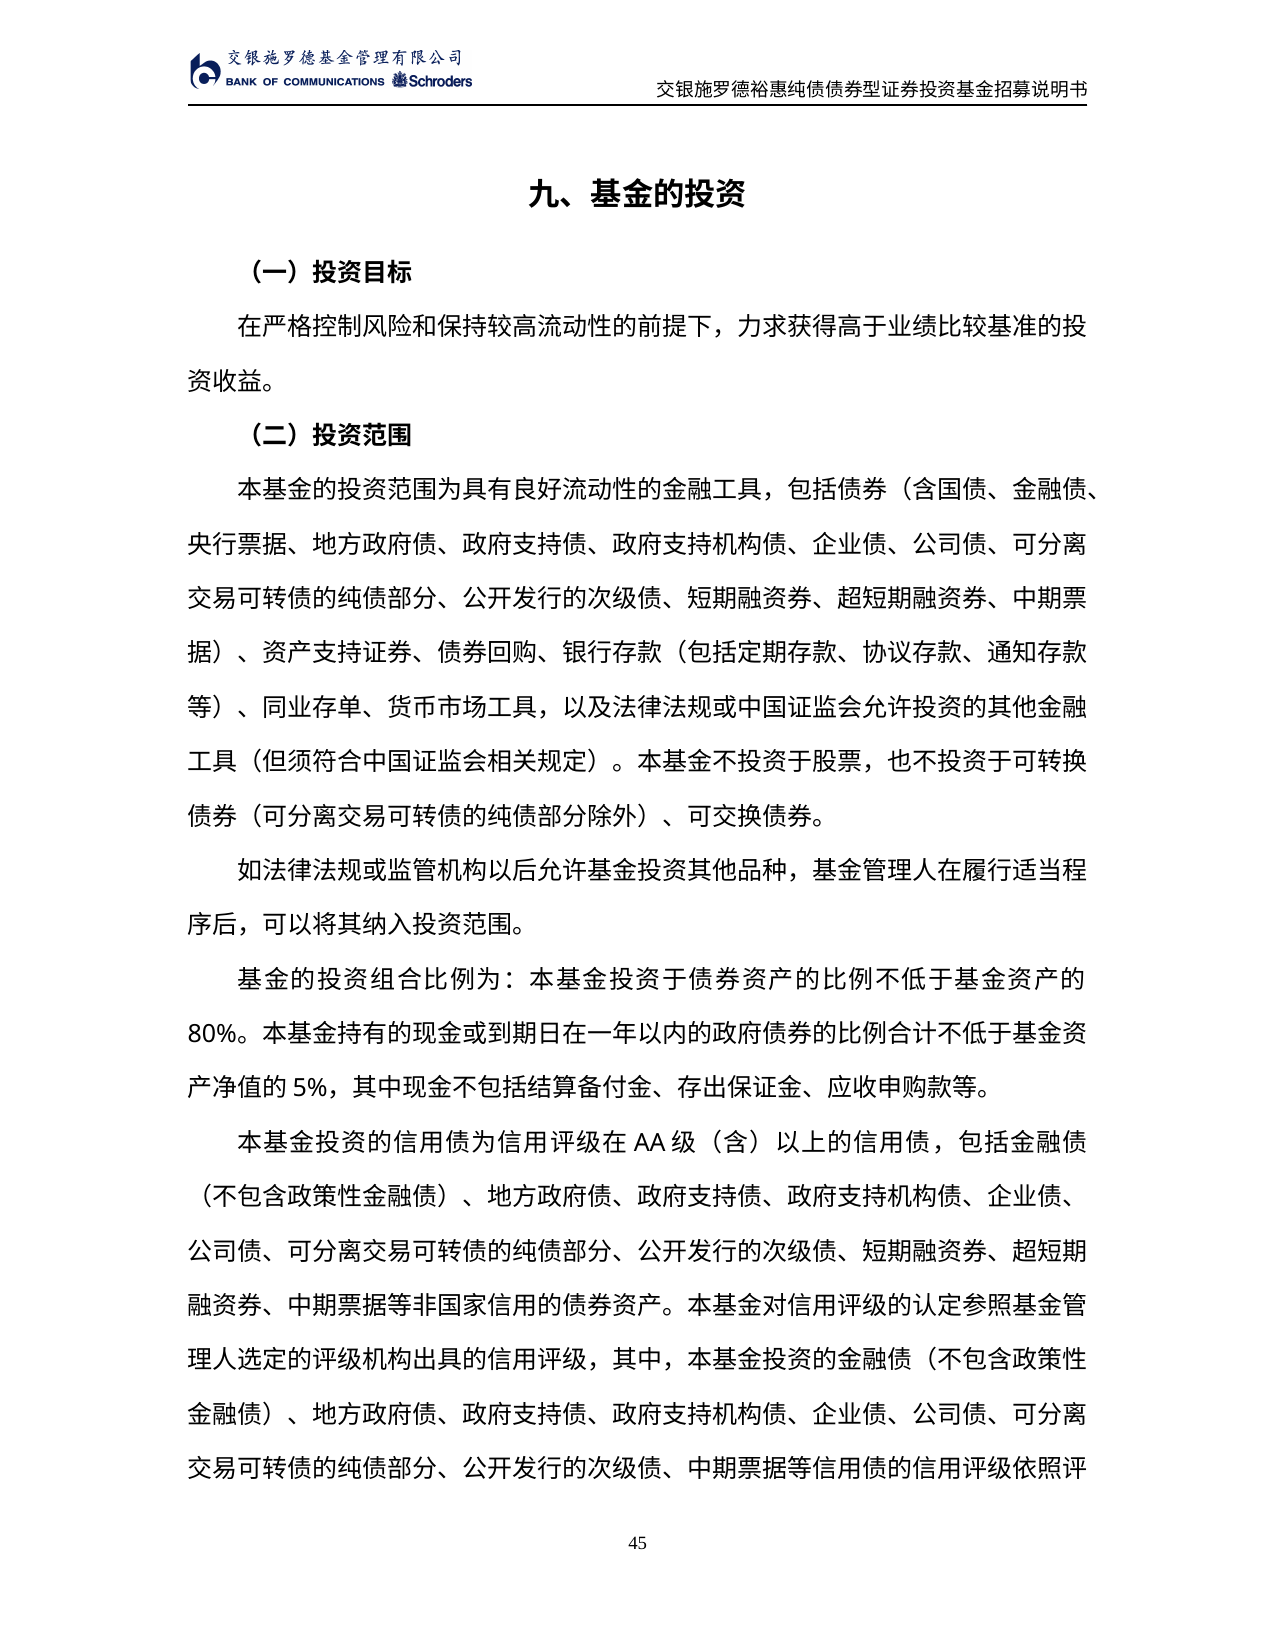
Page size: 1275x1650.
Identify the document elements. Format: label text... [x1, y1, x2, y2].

text （二）投资范围 [187, 415, 1087, 452]
text 在严格控制风险和保持较高流动性的前提下，力求获得高于业绩比较基准的投资收益。 [187, 307, 1087, 397]
text 本基金的投资范围为具有良好流动性的金融工具，包括债券（含国债、金融债、央行票据、地方政府债、政府支持债、政府支持机构债、企业债、公司债、可分离交易可转债的纯债部分、公开发行的次级债、短期融资券、超短期融资券、中期票据）、资产支持证券、债券回购、银行存款（包括定期存款、协议存款、通知存款等）、同业存单、货币市场工具，以及法律法规或中国证监会允许投资的其他金融工具（但须符合中国证监会相关规定）。本基金不投资于股票，也不投资于可转换债券（可分离交易可转债的纯债部分除外）、可交换债券。 [187, 470, 1087, 832]
text （一）投资目标 [187, 252, 1087, 288]
text 九、基金的投资 [187, 169, 1087, 215]
picture [190, 50, 472, 89]
text 基金的投资组合比例为：本基金投资于债券资产的比例不低于基金资产的80%。本基金持有的现金或到期日在一年以内的政府债券的比例合计不低于基金资产净值的5%，其中现金不包括结算备付金、存出保证金、应收申购款等。 [187, 959, 1087, 1104]
text 如法律法规或监管机构以后允许基金投资其他品种，基金管理人在履行适当程序后，可以将其纳入投资范围。 [187, 850, 1087, 941]
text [187, 1122, 1087, 1485]
